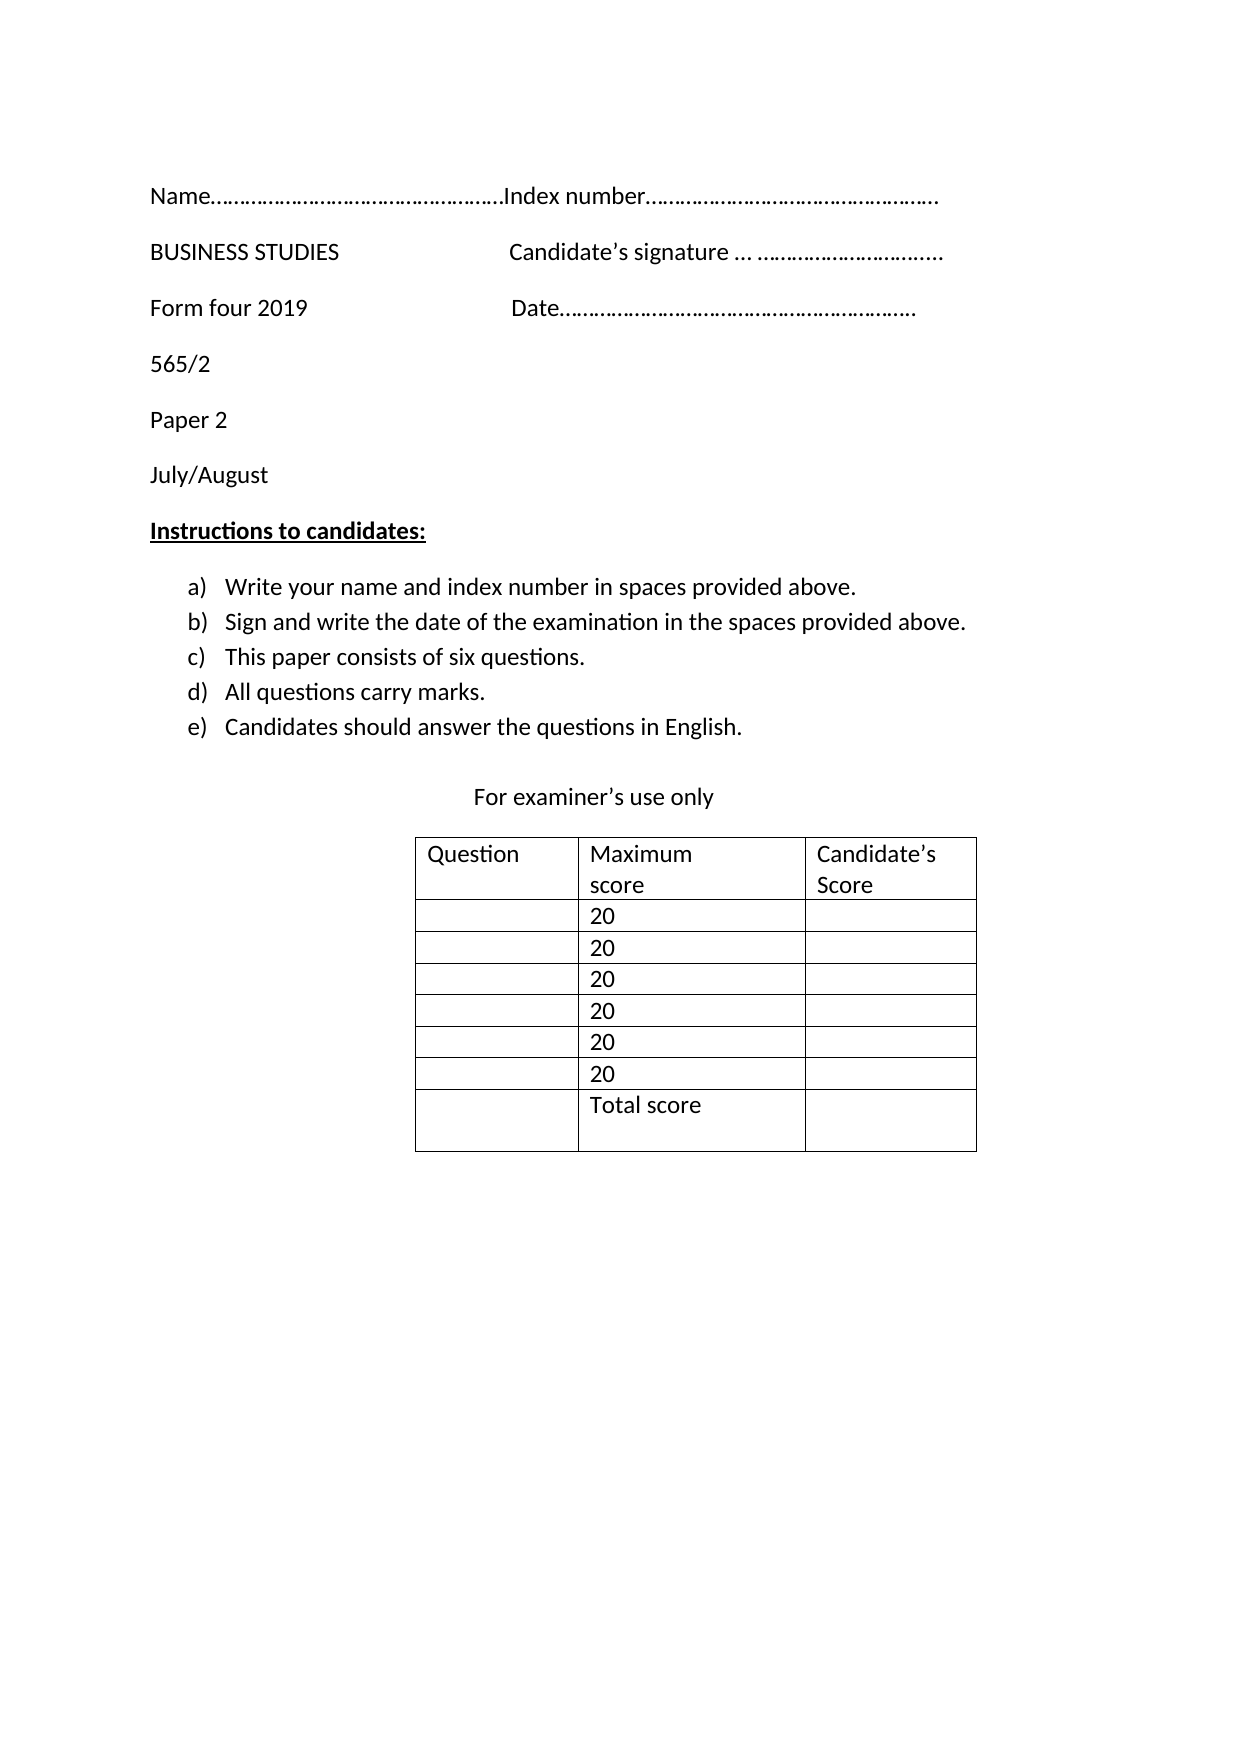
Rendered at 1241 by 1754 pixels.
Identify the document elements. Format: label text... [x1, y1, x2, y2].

list Write your name and index number in spaces provided above. [187, 571, 1090, 602]
list Candidates should answer the questions in English. [187, 711, 1090, 742]
table_cell 20 [579, 1058, 805, 1089]
table_cell [806, 900, 976, 931]
text Form four 2019 Date…………………………………………………….. [150, 292, 1090, 323]
table_cell [416, 964, 578, 994]
table_cell 20 [579, 932, 805, 962]
list All questions carry marks. [187, 676, 1090, 707]
table_cell 20 [579, 1027, 805, 1057]
table_cell [416, 932, 578, 962]
table_cell [806, 1058, 976, 1089]
table_cell [806, 932, 976, 962]
table_cell [806, 1090, 976, 1151]
table_cell [806, 964, 976, 994]
table_cell [416, 900, 578, 931]
text Name……………………………………………Index number…………………………………………… [150, 181, 1090, 211]
table_cell 20 [579, 900, 805, 931]
table_cell [806, 995, 976, 1026]
table_cell [806, 1027, 976, 1057]
text 565/2 [150, 348, 1090, 378]
text Instructions to candidates: [150, 516, 1090, 546]
table_header Maximum score [579, 838, 805, 899]
text Paper 2 [150, 404, 1090, 434]
text BUSINESS STUDIES Candidate’s signature … ………………………..... [150, 236, 1090, 267]
table_cell 20 [579, 995, 805, 1026]
table_header Question [416, 838, 578, 899]
list Sign and write the date of the examination in the spaces provided above. [187, 606, 1090, 637]
table_header Candidate’s Score [806, 838, 976, 899]
table_cell [416, 995, 578, 1026]
table_cell [416, 1058, 578, 1089]
table_cell Total score [579, 1090, 805, 1151]
table_cell 20 [579, 964, 805, 994]
table_cell [416, 1027, 578, 1057]
list This paper consists of six questions. [187, 641, 1090, 672]
list For examiner’s use only [225, 781, 1090, 812]
text July/August [150, 460, 1090, 490]
table_cell [416, 1090, 578, 1151]
